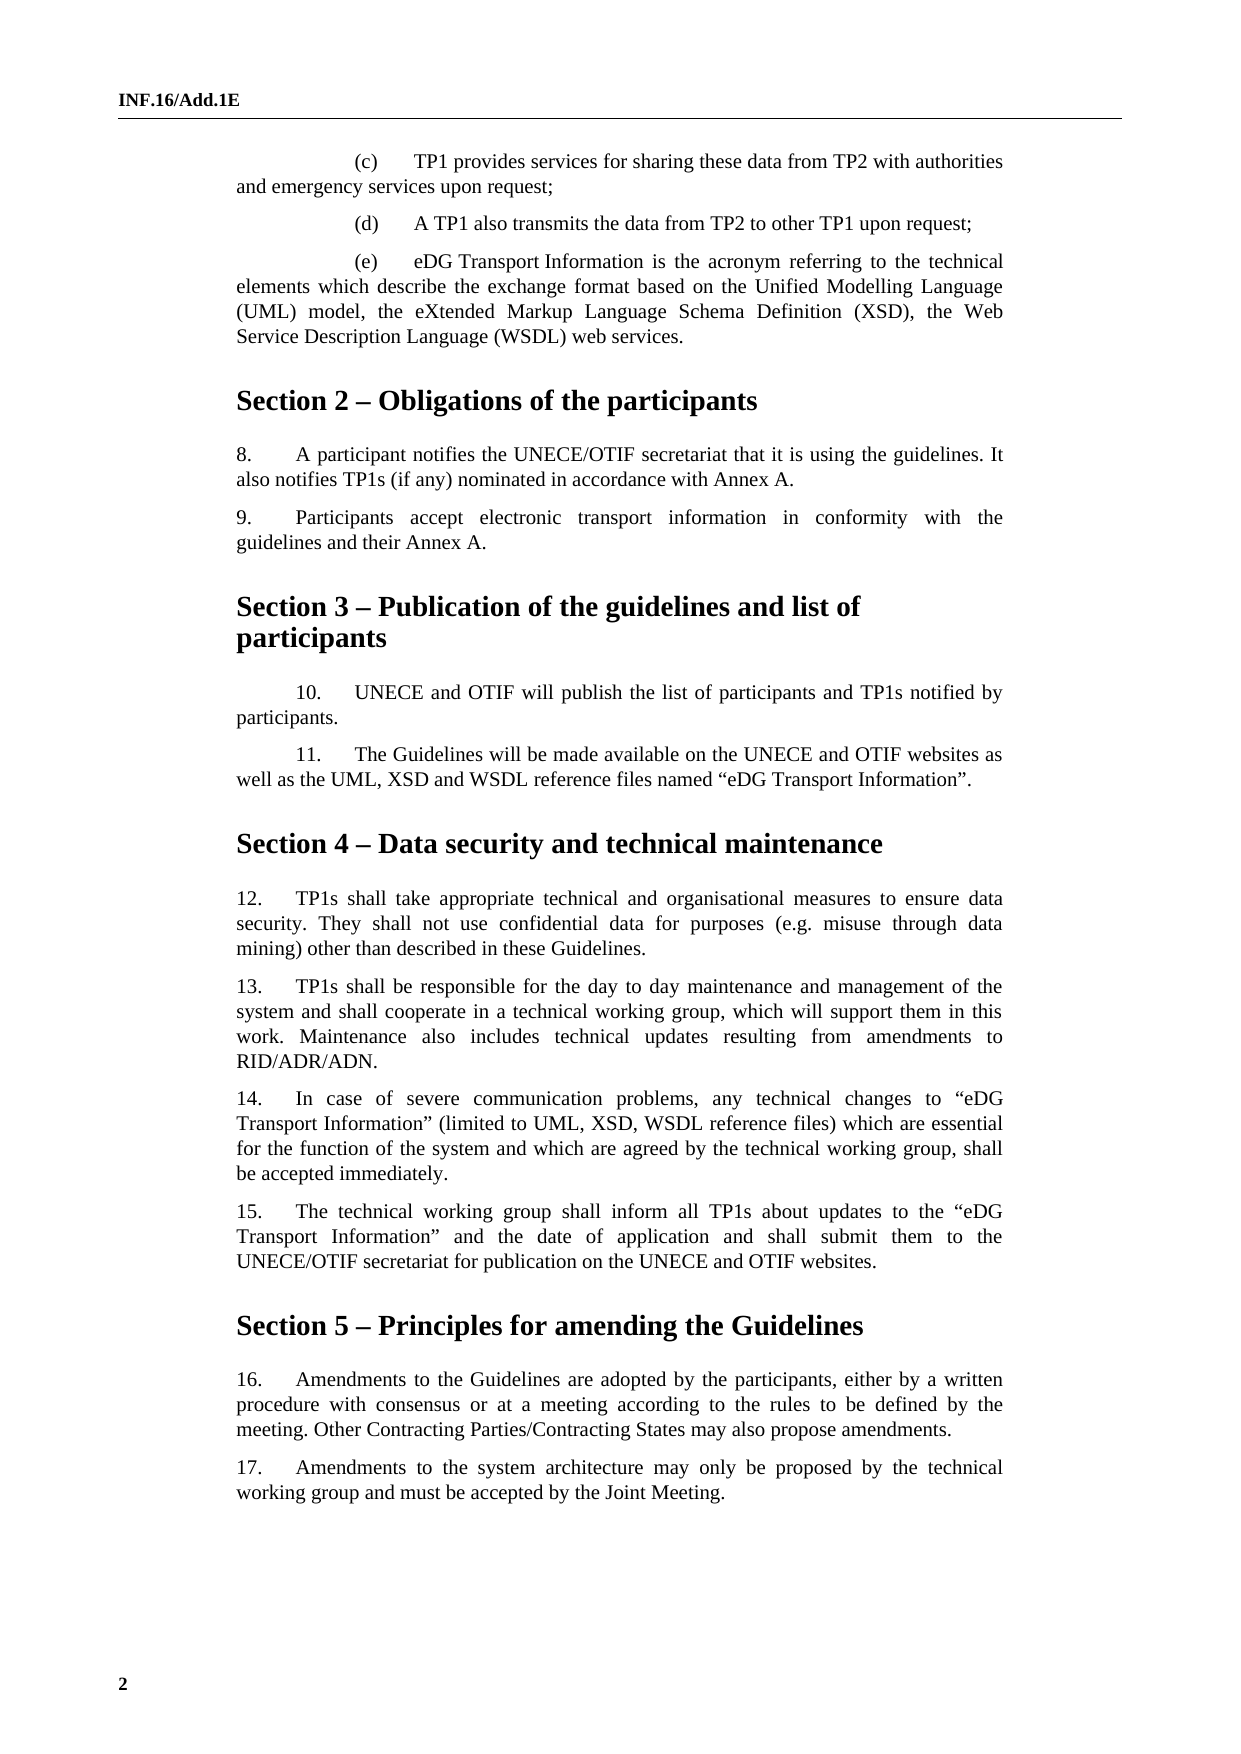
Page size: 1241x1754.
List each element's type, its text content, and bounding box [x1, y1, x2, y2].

text 16. Amendments to the Guidelines are adopted by the participants, either by a written procedure with consensus or at a meeting according to the rules to be defined by the meeting. Other Contracting Parties/Contracting States may also propose amendments. [236, 1366, 1004, 1441]
text Section 5 – Principles for amending the Guidelines [118, 1310, 1004, 1341]
text Section 3 – Publication of the guidelines and list of participants [118, 591, 1004, 654]
text 12. TP1s shall take appropriate technical and organisational measures to ensure data security. They shall not use confidential data for purposes (e.g. misuse through data mining) other than described in these Guidelines. [236, 885, 1004, 960]
text (e) eDG Transport Information is the acronym referring to the technical elements which describe the exchange format based on the Unified Modelling Language (UML) model, the eXtended Markup Language Schema Definition (XSD), the Web Service Description Language (WSDL) web services. [236, 248, 1004, 348]
text 8. A participant notifies the UNECE/OTIF secretariat that it is using the guidelines. It also notifies TP1s (if any) nominated in accordance with Annex A. [236, 441, 1004, 491]
text Section 2 – Obligations of the participants [118, 385, 1004, 416]
text 14. In case of severe communication problems, any technical changes to “eDG Transport Information” (limited to UML, XSD, WSDL reference files) which are essential for the function of the system and which are agreed by the technical working group, shall be accepted immediately. [236, 1085, 1004, 1185]
text 13. TP1s shall be responsible for the day to day maintenance and management of the system and shall cooperate in a technical working group, which will support them in this work. Maintenance also includes technical updates resulting from amendments to RID/ADR/ADN. [236, 973, 1004, 1073]
text (c) TP1 provides services for sharing these data from TP2 with authorities and emergency services upon request; [236, 148, 1004, 198]
text (d) A TP1 also transmits the data from TP2 to other TP1 upon request; [236, 210, 1004, 235]
text 17. Amendments to the system architecture may only be proposed by the technical working group and must be accepted by the Joint Meeting. [236, 1454, 1004, 1504]
text 9. Participants accept electronic transport information in conformity with the guidelines and their Annex A. [236, 504, 1004, 554]
text 11. The Guidelines will be made available on the UNECE and OTIF websites as well as the UML, XSD and WSDL reference files named “eDG Transport Information”. [236, 741, 1004, 791]
text Section 4 – Data security and technical maintenance [118, 829, 1004, 860]
text 15. The technical working group shall inform all TP1s about updates to the “eDG Transport Information” and the date of application and shall submit them to the UNECE/OTIF secretariat for publication on the UNECE and OTIF websites. [236, 1198, 1004, 1273]
text 10. UNECE and OTIF will publish the list of participants and TP1s notified by participants. [236, 679, 1004, 729]
